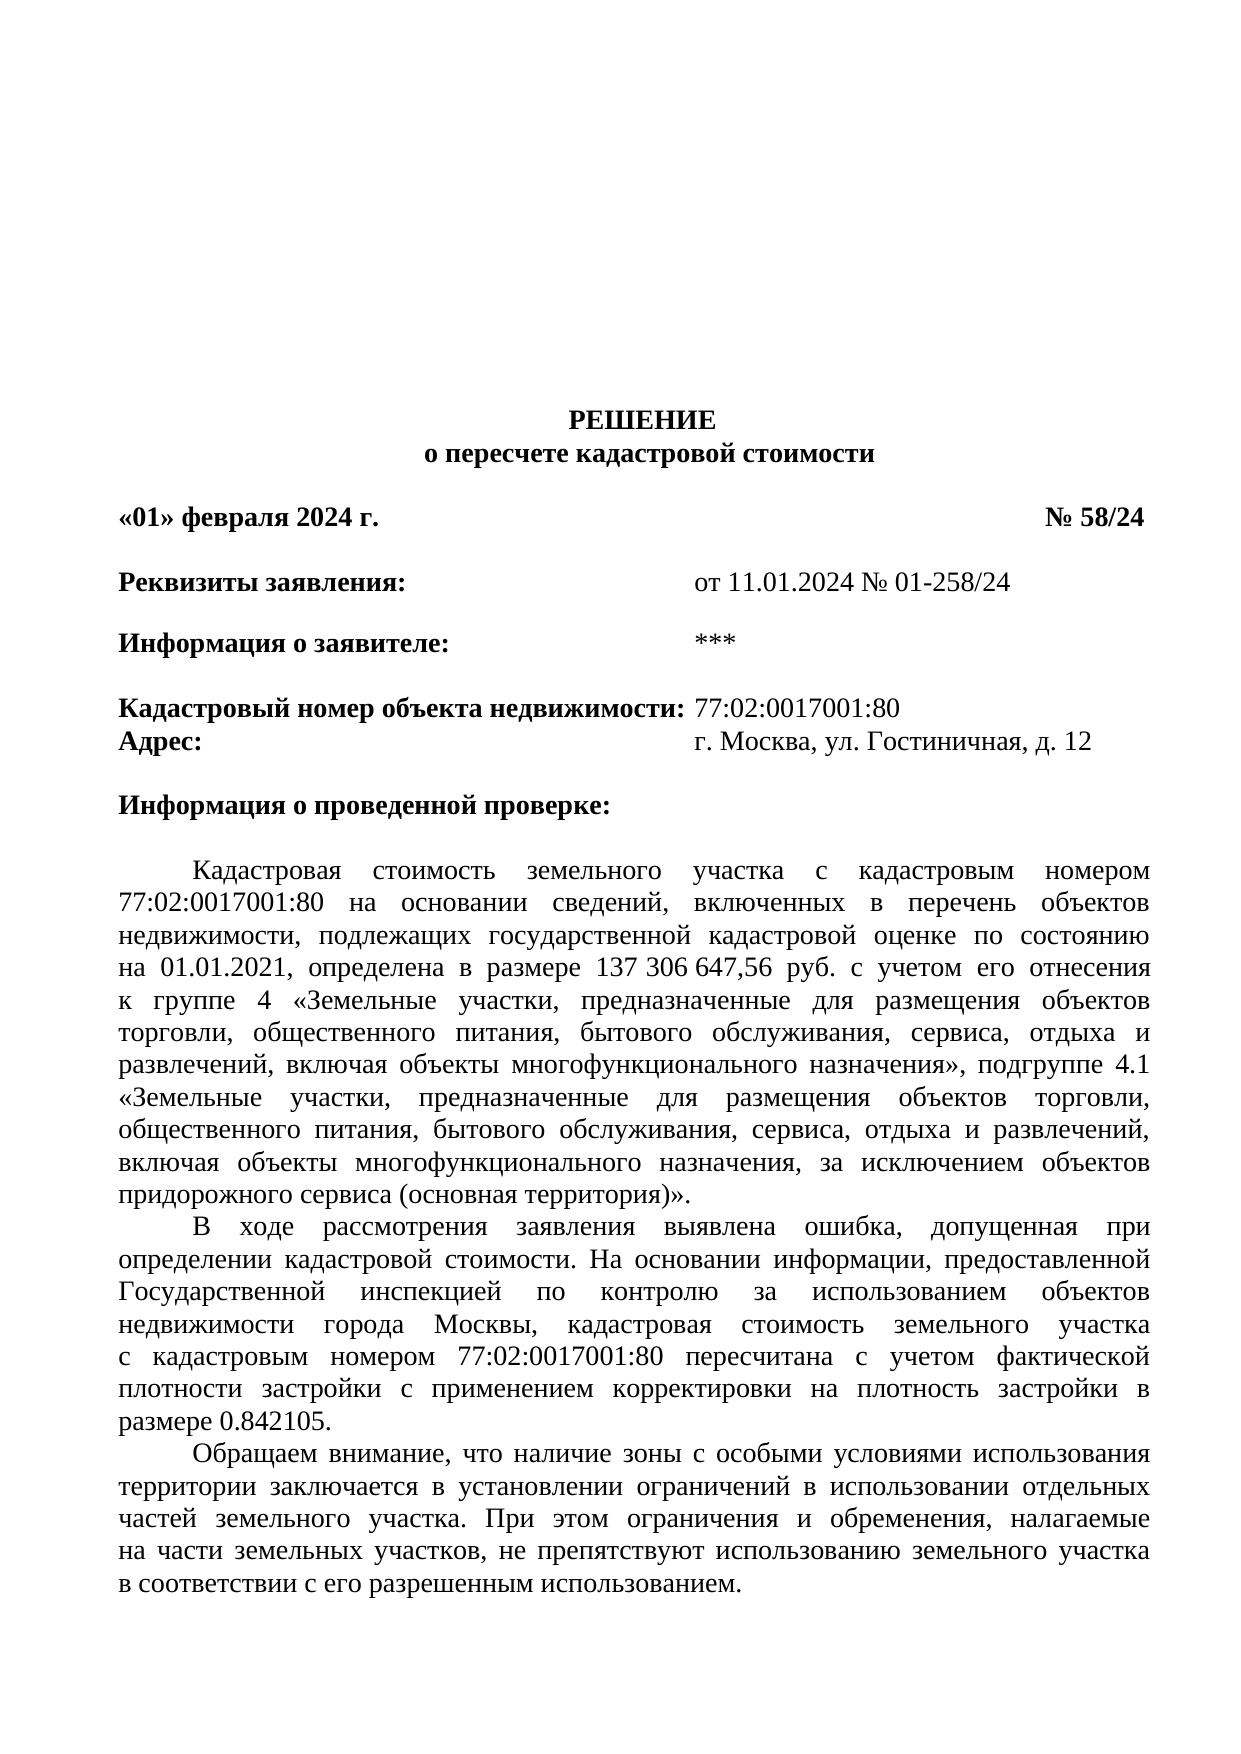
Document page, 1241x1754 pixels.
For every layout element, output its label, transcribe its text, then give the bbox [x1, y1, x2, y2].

text о пересчете кадастровой стоимости [148, 436, 1152, 468]
text Информация о заявителе: *** [118, 626, 1152, 659]
text В ходе рассмотрения заявления выявлена ошибка, допущенная при определении кадастровой стоимости. На основании информации, предоставленной Государственной инспекцией по контролю за использованием объектов недвижимости города Москвы, кадастровая стоимость земельного участка с кадастровым номером 77:02:0017001:80 пересчитана с учетом фактической плотности застройки с применением корректировки на плотность застройки в размере 0.842105. [118, 1209, 1152, 1436]
text «01» февраля 2024 г. № 58/24 [118, 500, 1152, 533]
text Адрес: г. Москва, ул. Гостиничная, д. 12 [118, 723, 1152, 756]
text Кадастровая стоимость земельного участка с кадастровым номером 77:02:0017001:80 на основании сведений, включенных в перечень объектов недвижимости, подлежащих государственной кадастровой оценке по состоянию на 01.01.2021, определена в размере 137 306 647,56 руб. с учетом его отнесения к группе 4 «Земельные участки, предназначенные для размещения объектов торговли, общественного питания, бытового обслуживания, сервиса, отдыха и развлечений, включая объекты многофункционального назначения», подгруппе 4.1 «Земельные участки, предназначенные для размещения объектов торговли, общественного питания, бытового обслуживания, сервиса, отдыха и развлечений, включая объекты многофункционального назначения, за исключением объектов придорожного сервиса (основная территория)». [118, 853, 1152, 1209]
text Обращаем внимание, что наличие зоны с особыми условиями использования территории заключается в установлении ограничений в использовании отдельных частей земельного участка. При этом ограничения и обременения, налагаемые на части земельных участков, не препятствуют использованию земельного участка в соответствии с его разрешенным использованием. [118, 1436, 1152, 1598]
text Информация о проведенной проверке: [118, 788, 1152, 821]
text Реквизиты заявления: от 11.01.2024 № 01-258/24 [118, 565, 1152, 598]
text РЕШЕНИЕ [148, 403, 1122, 436]
text Кадастровый номер объекта недвижимости: 77:02:0017001:80 [118, 691, 1152, 723]
